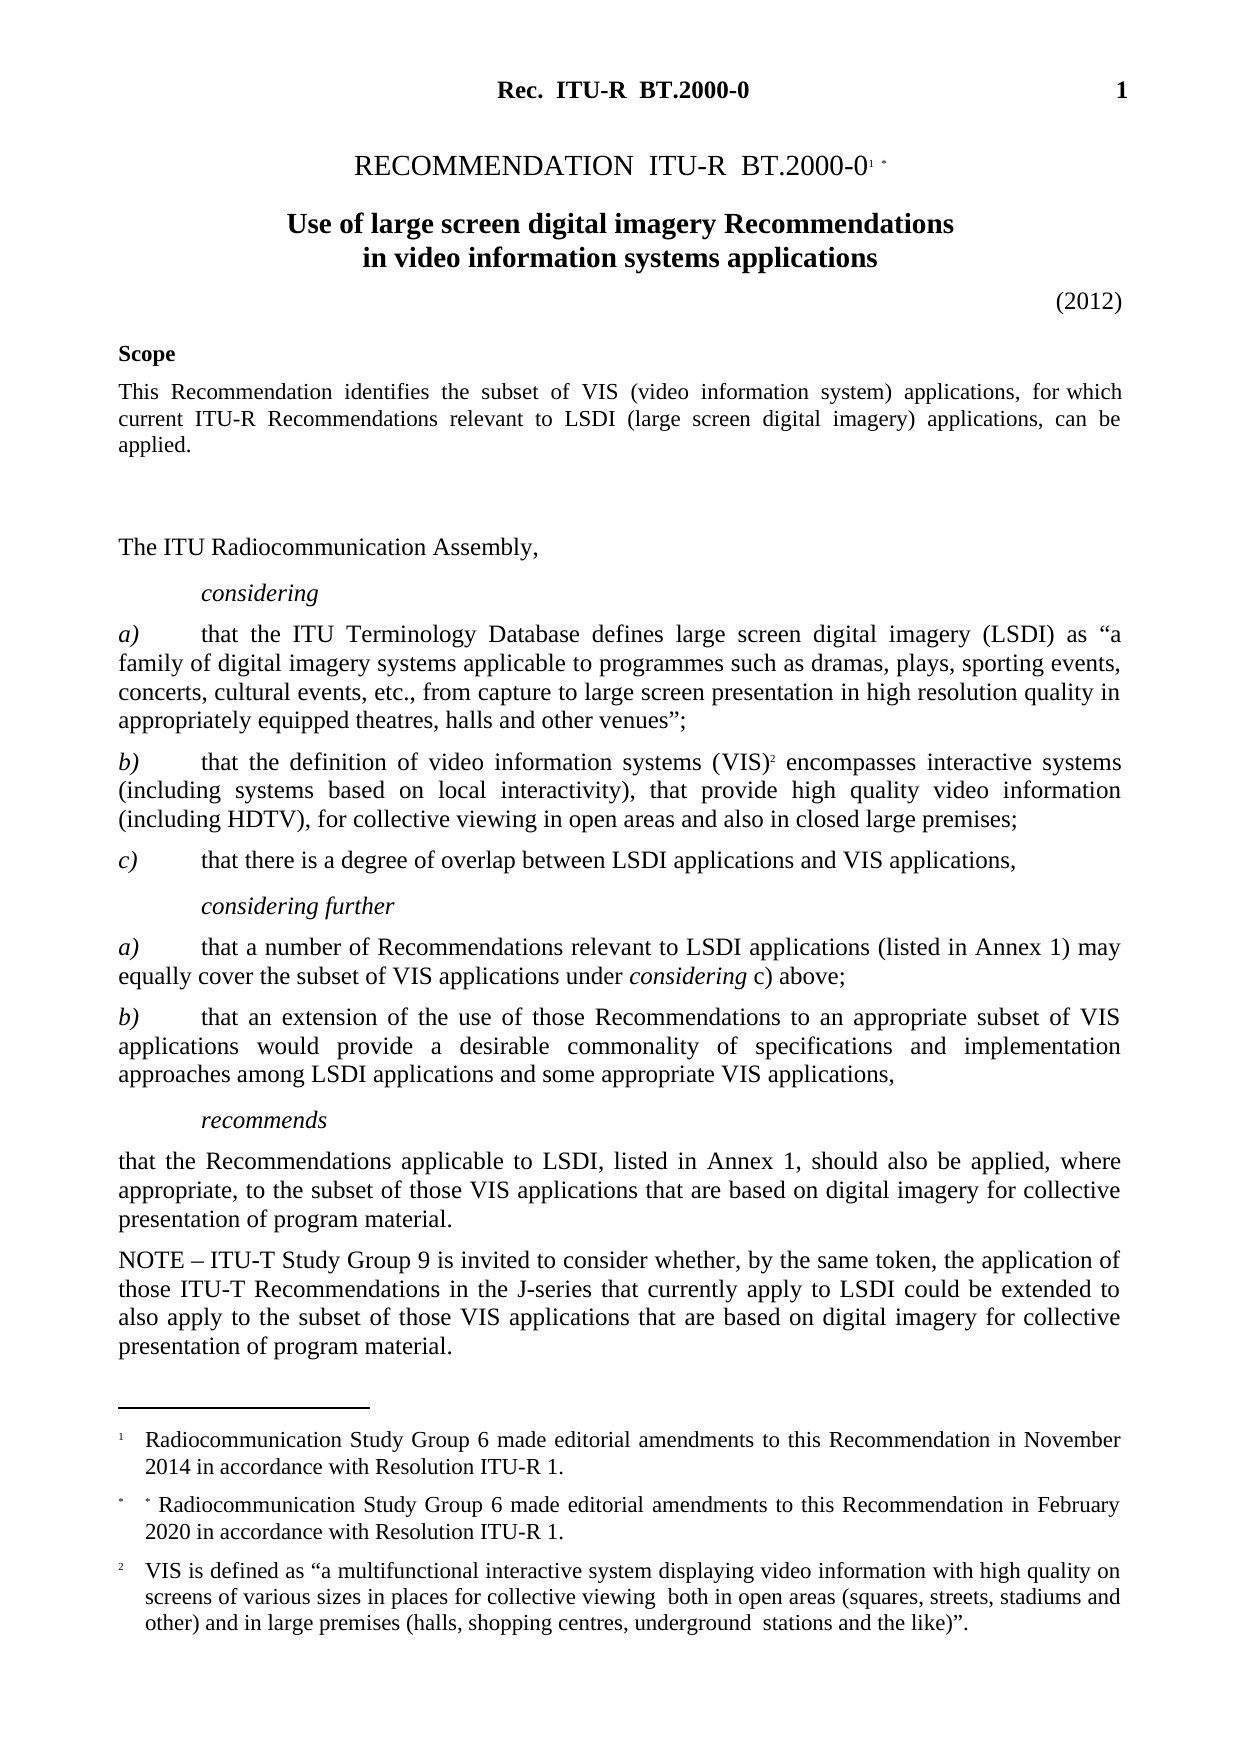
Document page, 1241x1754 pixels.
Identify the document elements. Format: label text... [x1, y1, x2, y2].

text a) that the ITU Terminology Database defines large screen digital imagery (LSDI) as “a family of digital imagery systems applicable to programmes such as dramas, plays, sporting events, concerts, cultural events, etc., from capture to large screen presentation in high resolution quality in appropriately equipped theatres, halls and other venues”; [118, 619, 1122, 734]
title The ITU Radiocommunication Assembly, [118, 532, 1122, 561]
text (2012) [118, 286, 1122, 314]
text NOTE – ITU-T Study Group 9 is invited to consider whether, by the same token, the application of those ITU-T Recommendations in the J-series that currently apply to LSDI could be extended to also apply to the subset of those VIS applications that are based on digital imagery for collective presentation of program material. [118, 1245, 1122, 1360]
text a) that a number of Recommendations relevant to LSDI applications (listed in Annex 1) may equally cover the subset of VIS applications under considering c) above; [118, 932, 1122, 989]
text considering [201, 578, 1122, 607]
text considering further [201, 891, 1122, 919]
subtitle Scope [118, 339, 1122, 366]
text recommends [201, 1105, 1122, 1134]
text b) that an extension of the use of those Recommendations to an appropriate subset of VIS applications would provide a desirable commonality of specifications and implementation approaches among LSDI applications and some appropriate VIS applications, [118, 1002, 1122, 1088]
text c) that there is a degree of overlap between LSDI applications and VIS applications, [118, 845, 1122, 874]
text b) that the definition of video information systems (VIS) encompasses interactive systems (including systems based on local interactivity), that provide high quality video information (including HDTV), for collective viewing in open areas and also in closed large premises; [118, 747, 1122, 833]
text RECOMMENDATION ITU-R BT.2000-0 * [118, 148, 1122, 181]
title Use of large screen digital imagery Recommendations in video information systems applications [118, 206, 1122, 273]
text that the Recommendations applicable to LSDI, listed in Annex 1, should also be applied, where appropriate, to the subset of those VIS applications that are based on digital imagery for collective presentation of program material. [118, 1146, 1122, 1232]
text This Recommendation identifies the subset of VIS (video information system) applications, for which current ITU-R Recommendations relevant to LSDI (large screen digital imagery) applications, can be applied. [118, 378, 1122, 457]
